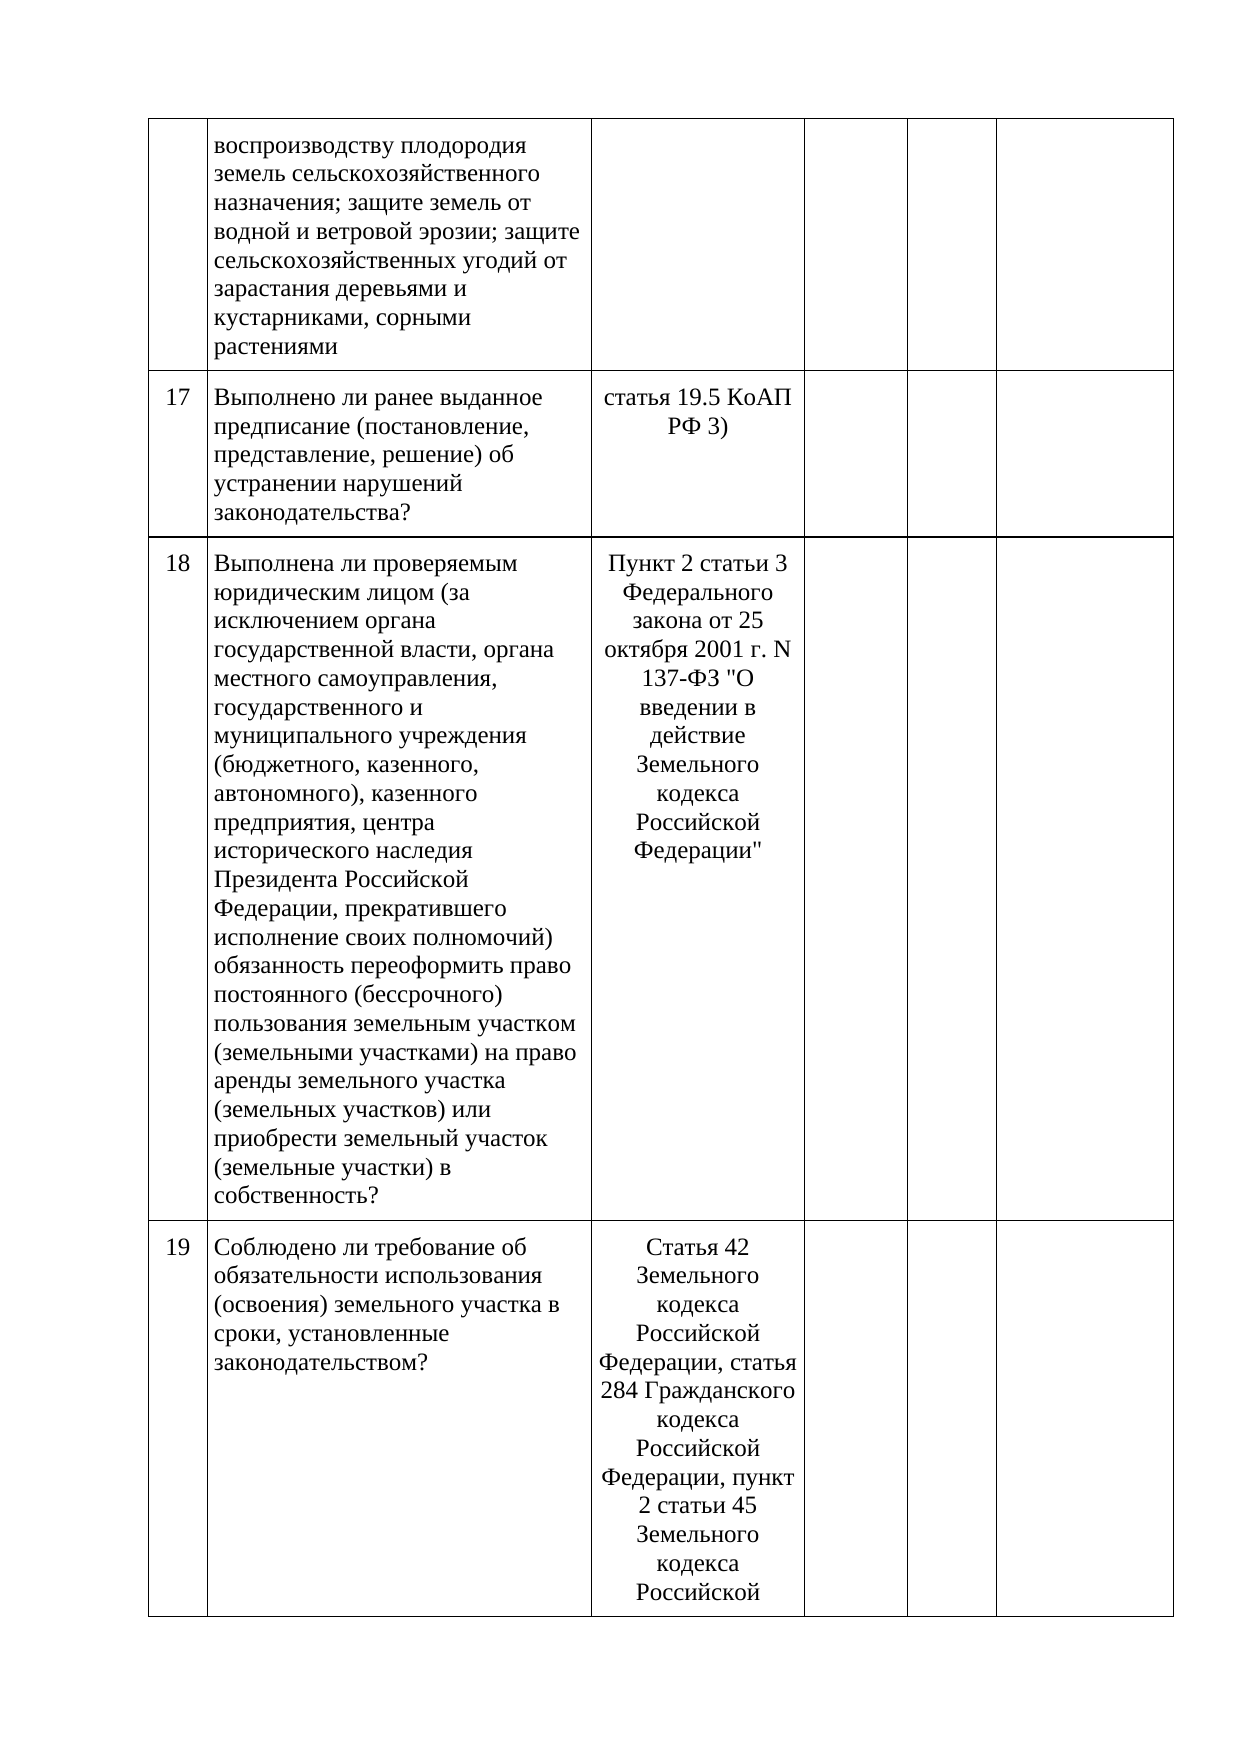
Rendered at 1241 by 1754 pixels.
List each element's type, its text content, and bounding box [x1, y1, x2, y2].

table_cell статья 19.5 КоАП РФ 3) [592, 371, 804, 536]
table_cell 19 [149, 1221, 207, 1616]
table_cell [997, 371, 1173, 536]
table_cell Выполнена ли проверяемым юридическим лицом (за исключением органа государственной власти, органа местного самоуправления, государственного и муниципального учреждения (бюджетного, казенного, автономного), казенного предприятия, центра исторического наследия Президента Российской Федерации, прекратившего исполнение своих полномочий) обязанность переоформить право постоянного (бессрочного) пользования земельным участком (земельными участками) на право аренды земельного участка (земельных участков) или приобрести земельный участок (земельные участки) в собственность? [208, 538, 591, 1220]
table_cell [997, 538, 1173, 1220]
table_cell [997, 1221, 1173, 1616]
table_cell [805, 119, 907, 370]
table_cell [908, 119, 996, 370]
table_cell [805, 1221, 907, 1616]
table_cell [208, 119, 591, 370]
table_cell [592, 119, 804, 370]
table_cell 18 [149, 538, 207, 1220]
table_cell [208, 1221, 591, 1616]
table_cell [997, 119, 1173, 370]
table_cell [908, 538, 996, 1220]
table_cell 16 [149, 119, 207, 370]
table_cell [805, 371, 907, 536]
table_cell Выполнено ли ранее выданное предписание (постановление, представление, решение) об устранении нарушений законодательства? [208, 371, 591, 536]
table_cell [908, 1221, 996, 1616]
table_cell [592, 1221, 804, 1616]
table_cell Пункт 2 статьи 3 Федерального закона от 25 октября 2001 г. N 137-ФЗ "О введении в действие Земельного кодекса Российской Федерации" [592, 538, 804, 1220]
table_cell [805, 538, 907, 1220]
table_cell 17 [149, 371, 207, 536]
table_cell [908, 371, 996, 536]
